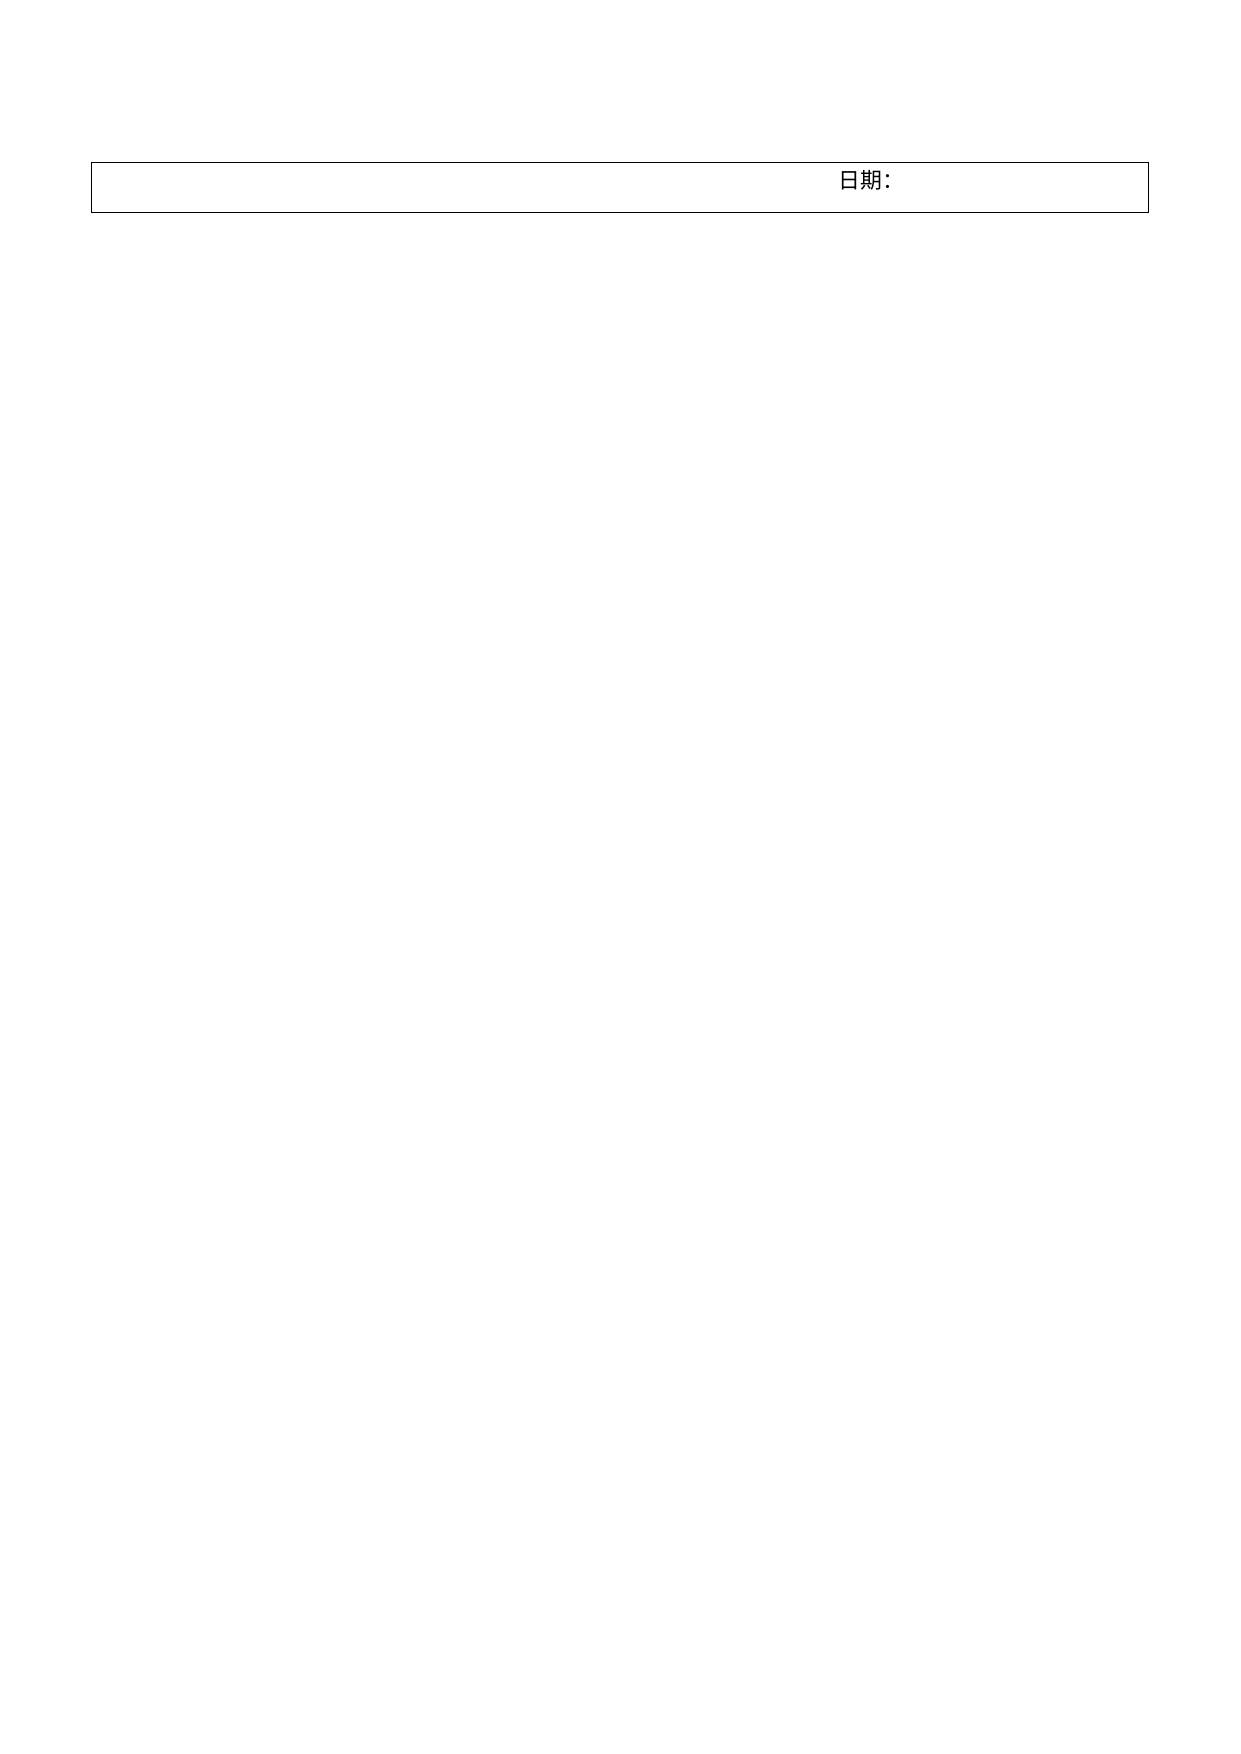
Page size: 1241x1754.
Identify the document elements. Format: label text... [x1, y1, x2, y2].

table_cell 签名： 日期： [92, 163, 1148, 212]
